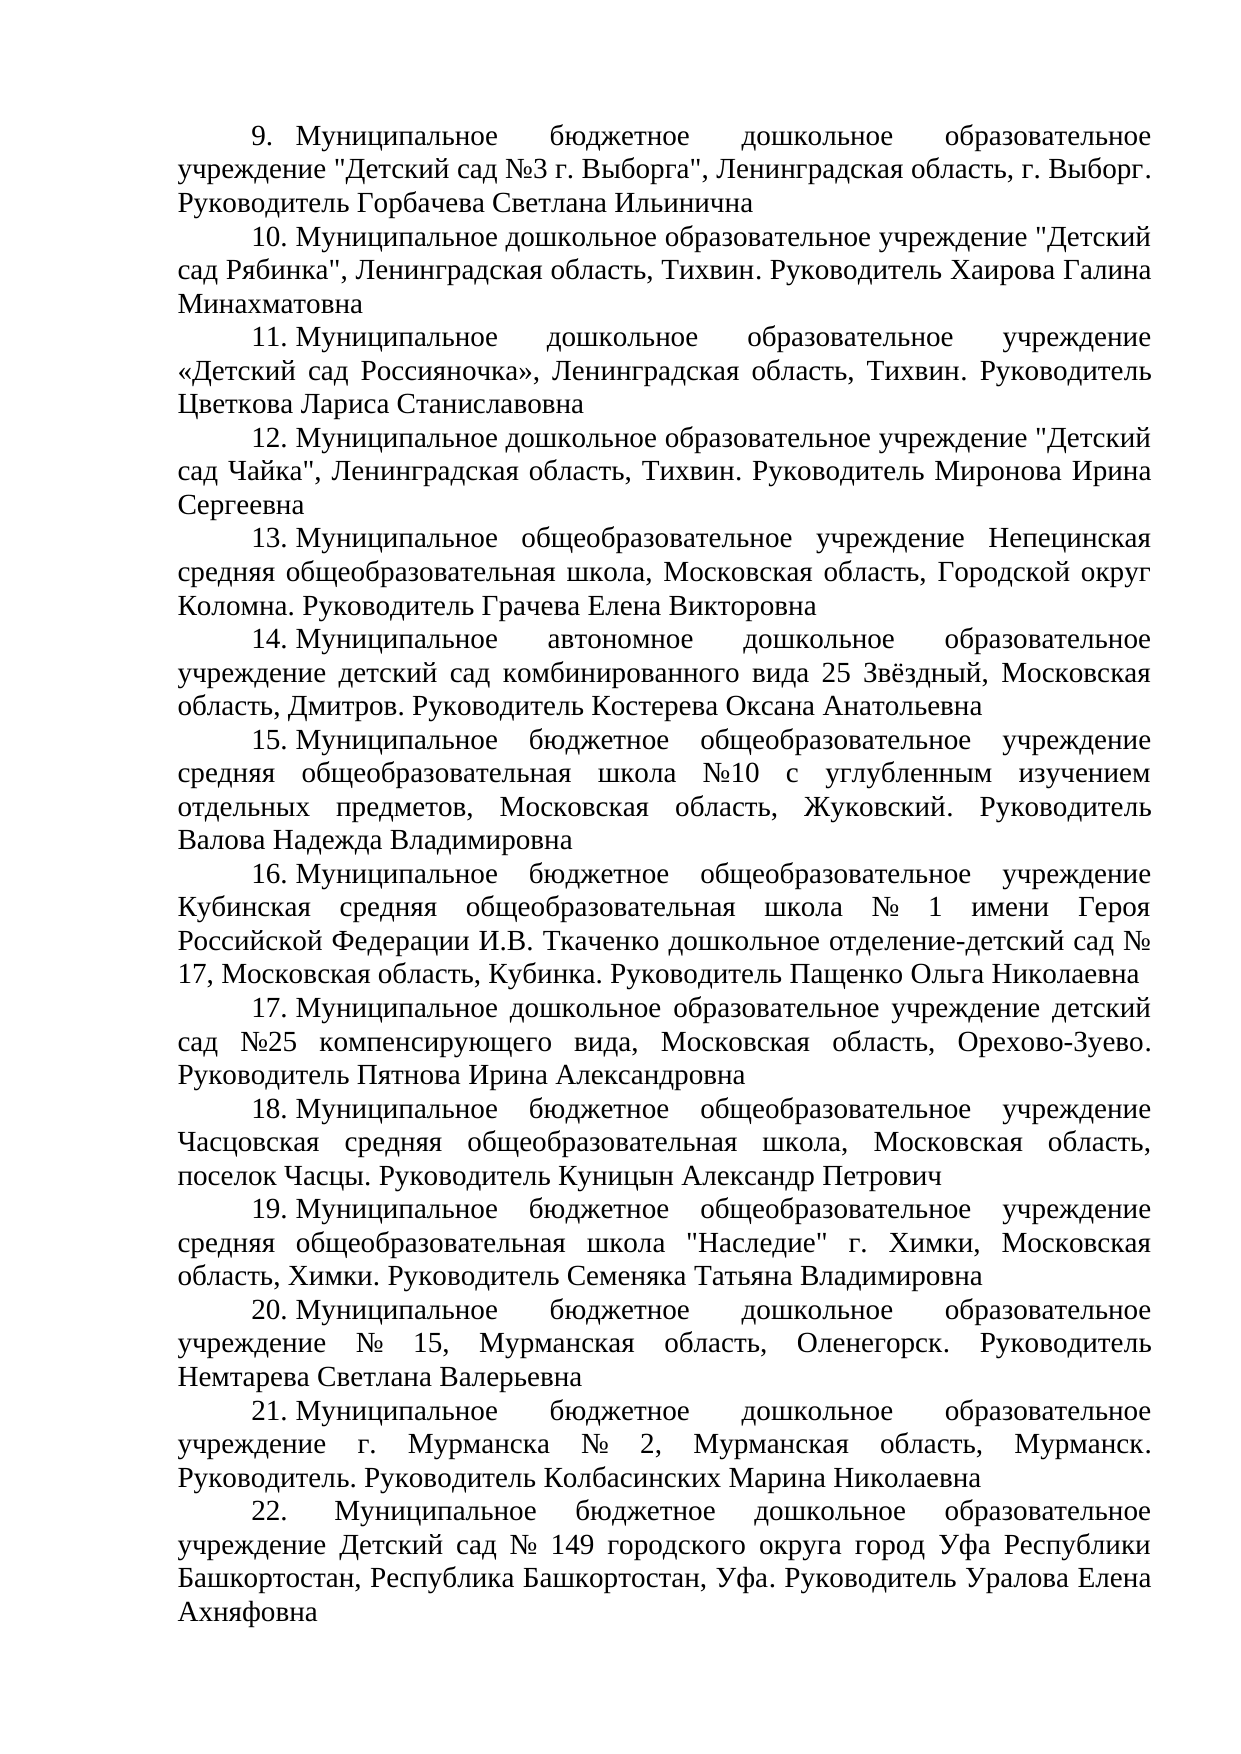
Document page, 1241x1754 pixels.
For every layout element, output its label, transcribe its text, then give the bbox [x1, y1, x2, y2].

list Муниципальное дошкольное образовательное учреждение «Детский сад Россияночка», Ленинградская область, Тихвин. Руководитель Цветкова Лариса Станиславовна [177, 319, 1152, 420]
list Муниципальное дошкольное образовательное учреждение "Детский сад Чайка", Ленинградская область, Тихвин. Руководитель Миронова Ирина Сергеевна [177, 420, 1152, 521]
list Муниципальное автономное дошкольное образовательное учреждение детский сад комбинированного вида 25 Звёздный, Московская область, Дмитров. Руководитель Костерева Оксана Анатольевна [177, 621, 1152, 722]
list Муниципальное дошкольное образовательное учреждение детский сад №25 компенсирующего вида, Московская область, Орехово-Зуево. Руководитель Пятнова Ирина Александровна [177, 990, 1152, 1091]
list Муниципальное бюджетное общеобразовательное учреждение Часцовская средняя общеобразовательная школа, Московская область, поселок Часцы. Руководитель Куницын Александр Петрович [177, 1091, 1152, 1191]
list Муниципальное дошкольное образовательное учреждение "Детский сад Рябинка", Ленинградская область, Тихвин. Руководитель Хаирова Галина Минахматовна [177, 219, 1152, 319]
list Муниципальное бюджетное общеобразовательное учреждение средняя общеобразовательная школа "Наследие" г. Химки, Московская область, Химки. Руководитель Семеняка Татьяна Владимировна [177, 1191, 1152, 1292]
list Муниципальное бюджетное дошкольное образовательное учреждение Детский сад № 149 городского округа город Уфа Республики Башкортостан, Республика Башкортостан, Уфа. Руководитель Уралова Елена Ахняфовна [177, 1493, 1152, 1627]
list Муниципальное бюджетное общеобразовательное учреждение средняя общеобразовательная школа №10 с углубленным изучением отдельных предметов, Московская область, Жуковский. Руководитель Валова Надежда Владимировна [177, 722, 1152, 856]
list Муниципальное бюджетное дошкольное образовательное учреждение № 15, Мурманская область, Оленегорск. Руководитель Немтарева Светлана Валерьевна [177, 1292, 1152, 1393]
list Муниципальное бюджетное дошкольное образовательное учреждение г. Мурманска № 2, Мурманская область, Мурманск. Руководитель. Руководитель Колбасинских Марина Николаевна [177, 1393, 1152, 1493]
list Муниципальное бюджетное дошкольное образовательное учреждение "Детский сад №3 г. Выборга", Ленинградская область, г. Выборг. Руководитель Горбачева Светлана Ильинична [177, 118, 1152, 219]
list Муниципальное общеобразовательное учреждение Непецинская средняя общеобразовательная школа, Московская область, Городской округ Коломна. Руководитель Грачева Елена Викторовна [177, 521, 1152, 621]
list Муниципальное бюджетное общеобразовательное учреждение Кубинская средняя общеобразовательная школа № 1 имени Героя Российской Федерации И.В. Ткаченко дошкольное отделение-детский сад № 17, Московская область, Кубинка. Руководитель Пащенко Ольга Николаевна [177, 856, 1152, 990]
